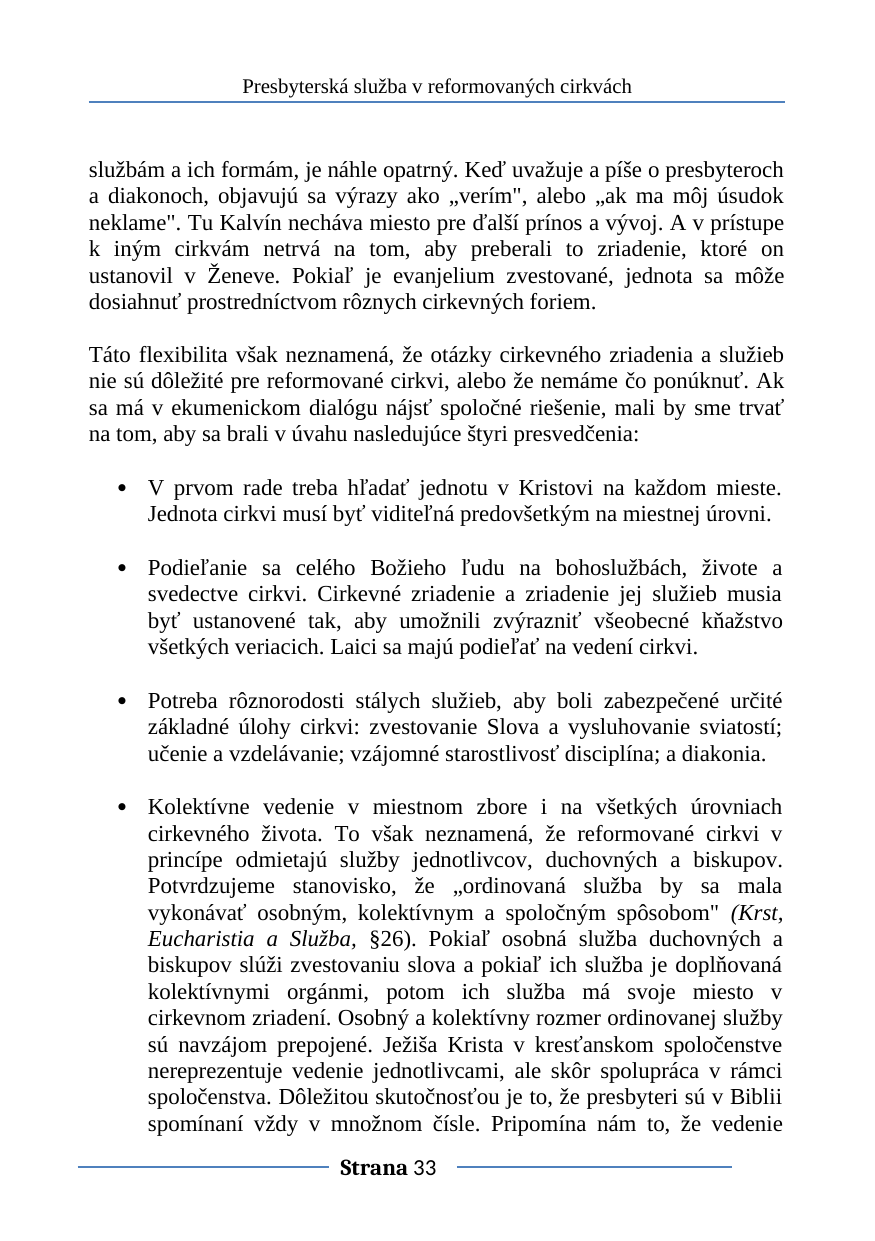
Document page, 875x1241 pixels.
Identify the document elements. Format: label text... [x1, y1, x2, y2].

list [118, 793, 783, 1136]
list Potreba rôznorodosti stálych služieb, aby boli zabezpečené určité základné úlohy cirkvi: zvestovanie Slova a vysluhovanie sviatostí; učenie a vzdelávanie; vzájomné starostlivosť disciplína; a diakonia. [118, 687, 783, 766]
text Táto flexibilita však neznamená, že otázky cirkevného zriadenia a služieb nie sú dôležité pre reformované cirkvi, alebo že nemáme čo ponúknuť. Ak sa má v ekumenickom dialógu nájsť spoločné riešenie, mali by sme trvať na tom, aby sa brali v úvahu nasledujúce štyri presvedčenia: [89, 341, 785, 446]
list Podieľanie sa celého Božieho ľudu na bohoslužbách, živote a svedectve cirkvi. Cirkevné zriadenie a zriadenie jej služieb musia byť ustanovené tak, aby umožnili zvýrazniť všeobecné kňažstvo všetkých veriacich. Laici sa majú podieľať na vedení cirkvi. [118, 554, 783, 659]
list V prvom rade treba hľadať jednotu v Kristovi na každom mieste. Jednota cirkvi musí byť viditeľná predovšetkým na miestnej úrovni. [118, 474, 783, 526]
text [89, 156, 785, 314]
